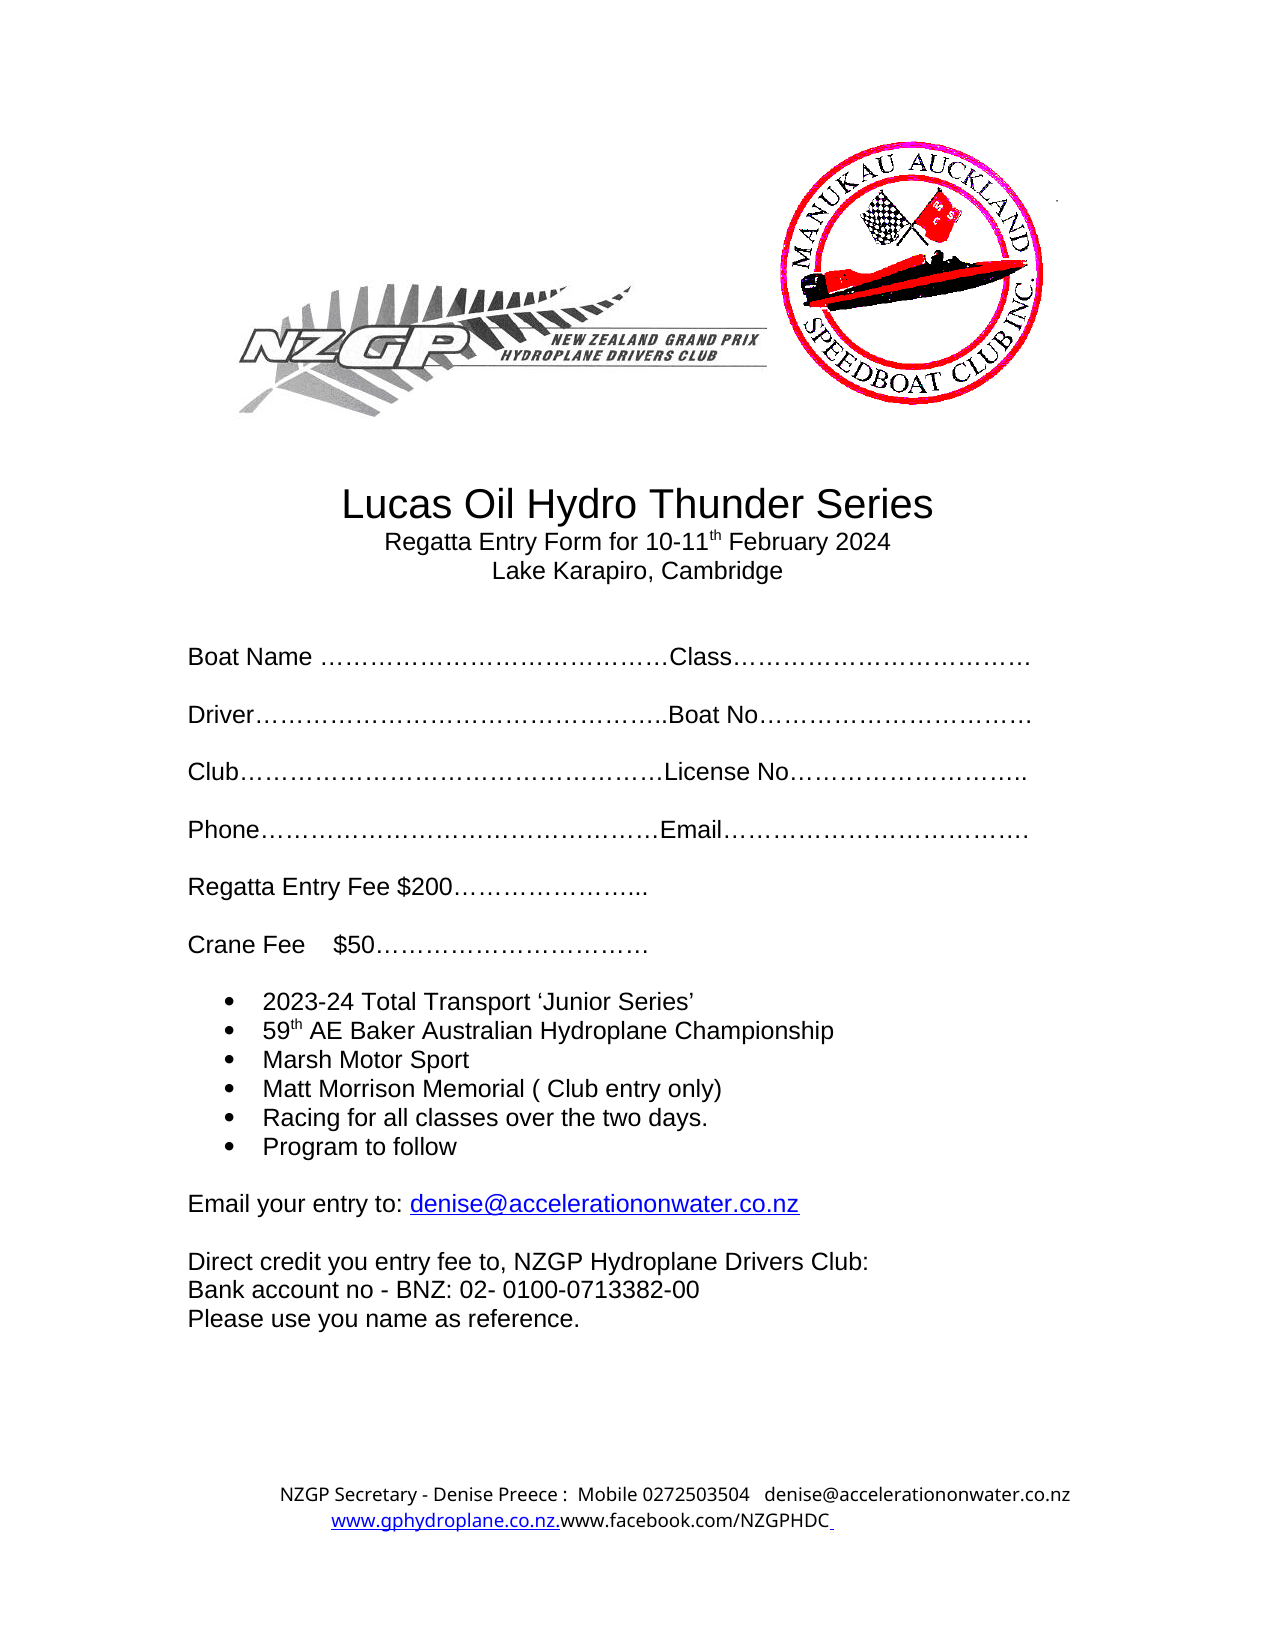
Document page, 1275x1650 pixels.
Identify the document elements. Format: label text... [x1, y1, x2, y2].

text Email your entry to: denise@accelerationonwater.co.nz [187, 1189, 1087, 1218]
text Phone…………………………………………Email………………………………. [187, 815, 1087, 843]
text Crane Fee $50…………………………… [187, 930, 1087, 958]
text Club……………………………………………License No……………………….. [187, 757, 1087, 786]
list 2023-24 Total Transport ‘Junior Series’ [225, 987, 1087, 1016]
text Regatta Entry Form for 10-11th February 2024 [187, 527, 1087, 556]
picture [217, 256, 767, 422]
list Marsh Motor Sport [225, 1045, 1087, 1074]
text Please use you name as reference. [187, 1304, 1087, 1333]
text Regatta Entry Fee $200…………………... [187, 872, 1087, 901]
text Lake Karapiro, Cambridge [187, 556, 1087, 585]
list Matt Morrison Memorial ( Club entry only) [225, 1074, 1087, 1103]
text Driver…………………………………………..Boat No…………………………… [187, 700, 1087, 728]
list Program to follow [225, 1132, 1087, 1160]
list 59th AE Baker Australian Hydroplane Championship [225, 1016, 1087, 1045]
text Boat Name ……………………………………Class……………………………… [187, 642, 1087, 671]
text Bank account no - BNZ: 02- 0100-0713382-00 [187, 1275, 1087, 1304]
text Lucas Oil Hydro Thunder Series [187, 479, 1087, 527]
text Direct credit you entry fee to, NZGP Hydroplane Drivers Club: [187, 1247, 1087, 1275]
list Racing for all classes over the two days. [225, 1103, 1087, 1132]
